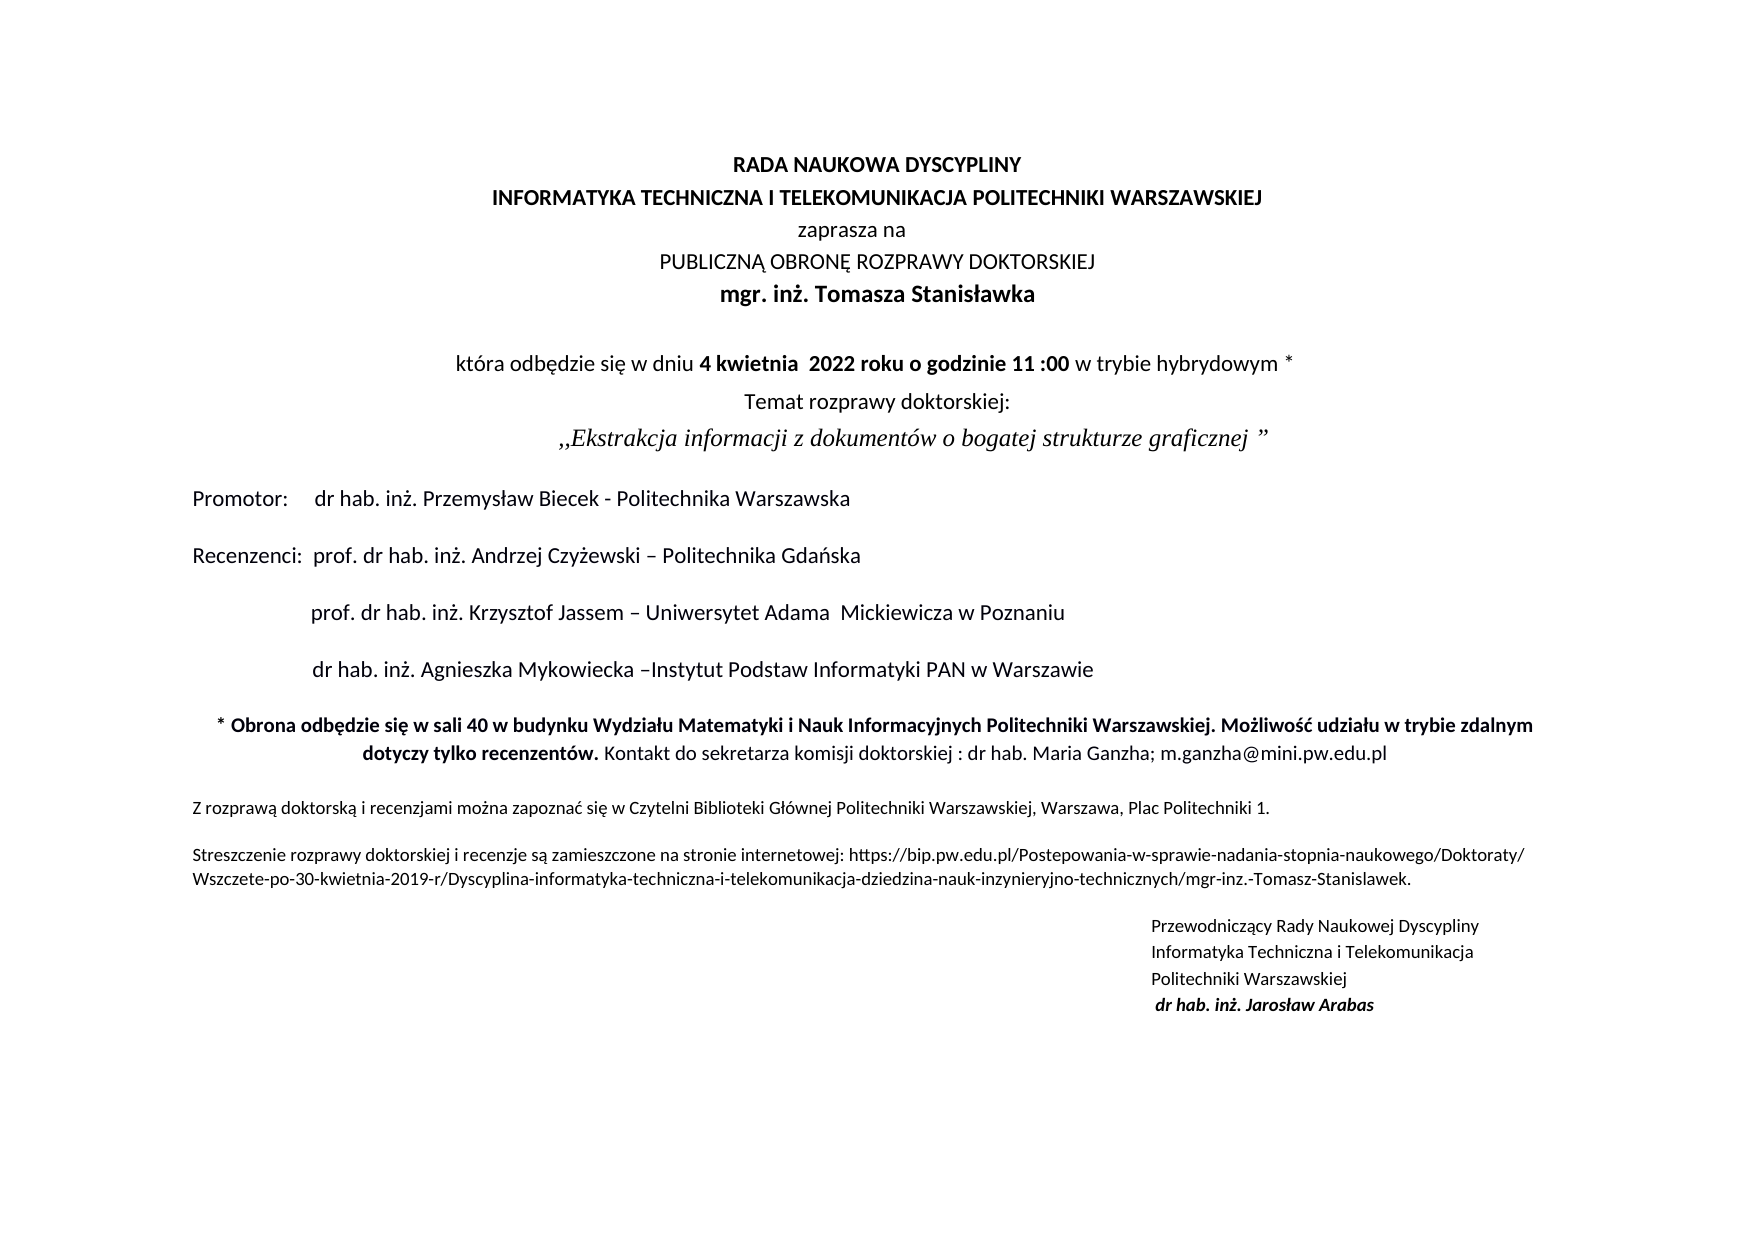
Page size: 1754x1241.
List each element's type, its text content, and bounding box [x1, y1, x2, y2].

text RADA NAUKOWA DYSCYPLINY [197, 150, 1557, 178]
text Promotor: dr hab. inż. Przemysław Biecek - Politechnika Warszawska [192, 484, 1558, 512]
text prof. dr hab. inż. Krzysztof Jassem – Uniwersytet Adama Mickiewicza w Poznaniu [192, 598, 1558, 626]
text Przewodniczący Rady Naukowej Dyscypliny Informatyka Techniczna i Telekomunikacja Politechniki Warszawskiej [1151, 914, 1558, 990]
text Recenzenci: prof. dr hab. inż. Andrzej Czyżewski – Politechnika Gdańska [192, 541, 1558, 569]
text Z rozprawą doktorską i recenzjami można zapoznać się w Czytelni Biblioteki Głównej Politechniki Warszawskiej, Warszawa, Plac Politechniki 1. [192, 796, 1558, 819]
text dr hab. inż. Jarosław Arabas [1151, 993, 1558, 1016]
text dr hab. inż. Agnieszka Mykowiecka –Instytut Podstaw Informatyki PAN w Warszawie [192, 655, 1558, 683]
text PUBLICZNĄ OBRONĘ ROZPRAWY DOKTORSKIEJ [197, 247, 1558, 275]
text mgr. inż. Tomasza Stanisławka [197, 278, 1558, 309]
text Streszczenie rozprawy doktorskiej i recenzje są zamieszczone na stronie internetowej: https://bip.pw.edu.pl/Postepowania-w-sprawie-nadania-stopnia-naukowego/Doktoraty/Wszczete-po-30-kwietnia-2019-r/Dyscyplina-informatyka-techniczna-i-telekomunikacja-dziedzina-nauk-inzynieryjno-technicznych/mgr-inz.-Tomasz-Stanislawek. [192, 843, 1558, 891]
text zaprasza na [782, 215, 1168, 243]
text Temat rozprawy doktorskiej: [197, 387, 1558, 415]
text INFORMATYKA TECHNICZNA I TELEKOMUNIKACJA POLITECHNIKI WARSZAWSKIEJ [197, 183, 1557, 211]
subtitle ,,Ekstrakcja informacji z dokumentów o bogatej strukturze graficznej ” [196, 423, 1558, 452]
text która odbędzie się w dniu 4 kwietnia 2022 roku o godzinie 11 :00 w trybie hybrydowym * [192, 349, 1558, 377]
text * Obrona odbędzie się w sali 40 w budynku Wydziału Matematyki i Nauk Informacyjnych Politechniki Warszawskiej. Możliwość udziału w trybie zdalnym dotyczy tylko recenzentów. Kontakt do sekretarza komisji doktorskiej : dr hab. Maria Ganzha; m.ganzha@mini.pw.edu.pl [192, 712, 1558, 765]
